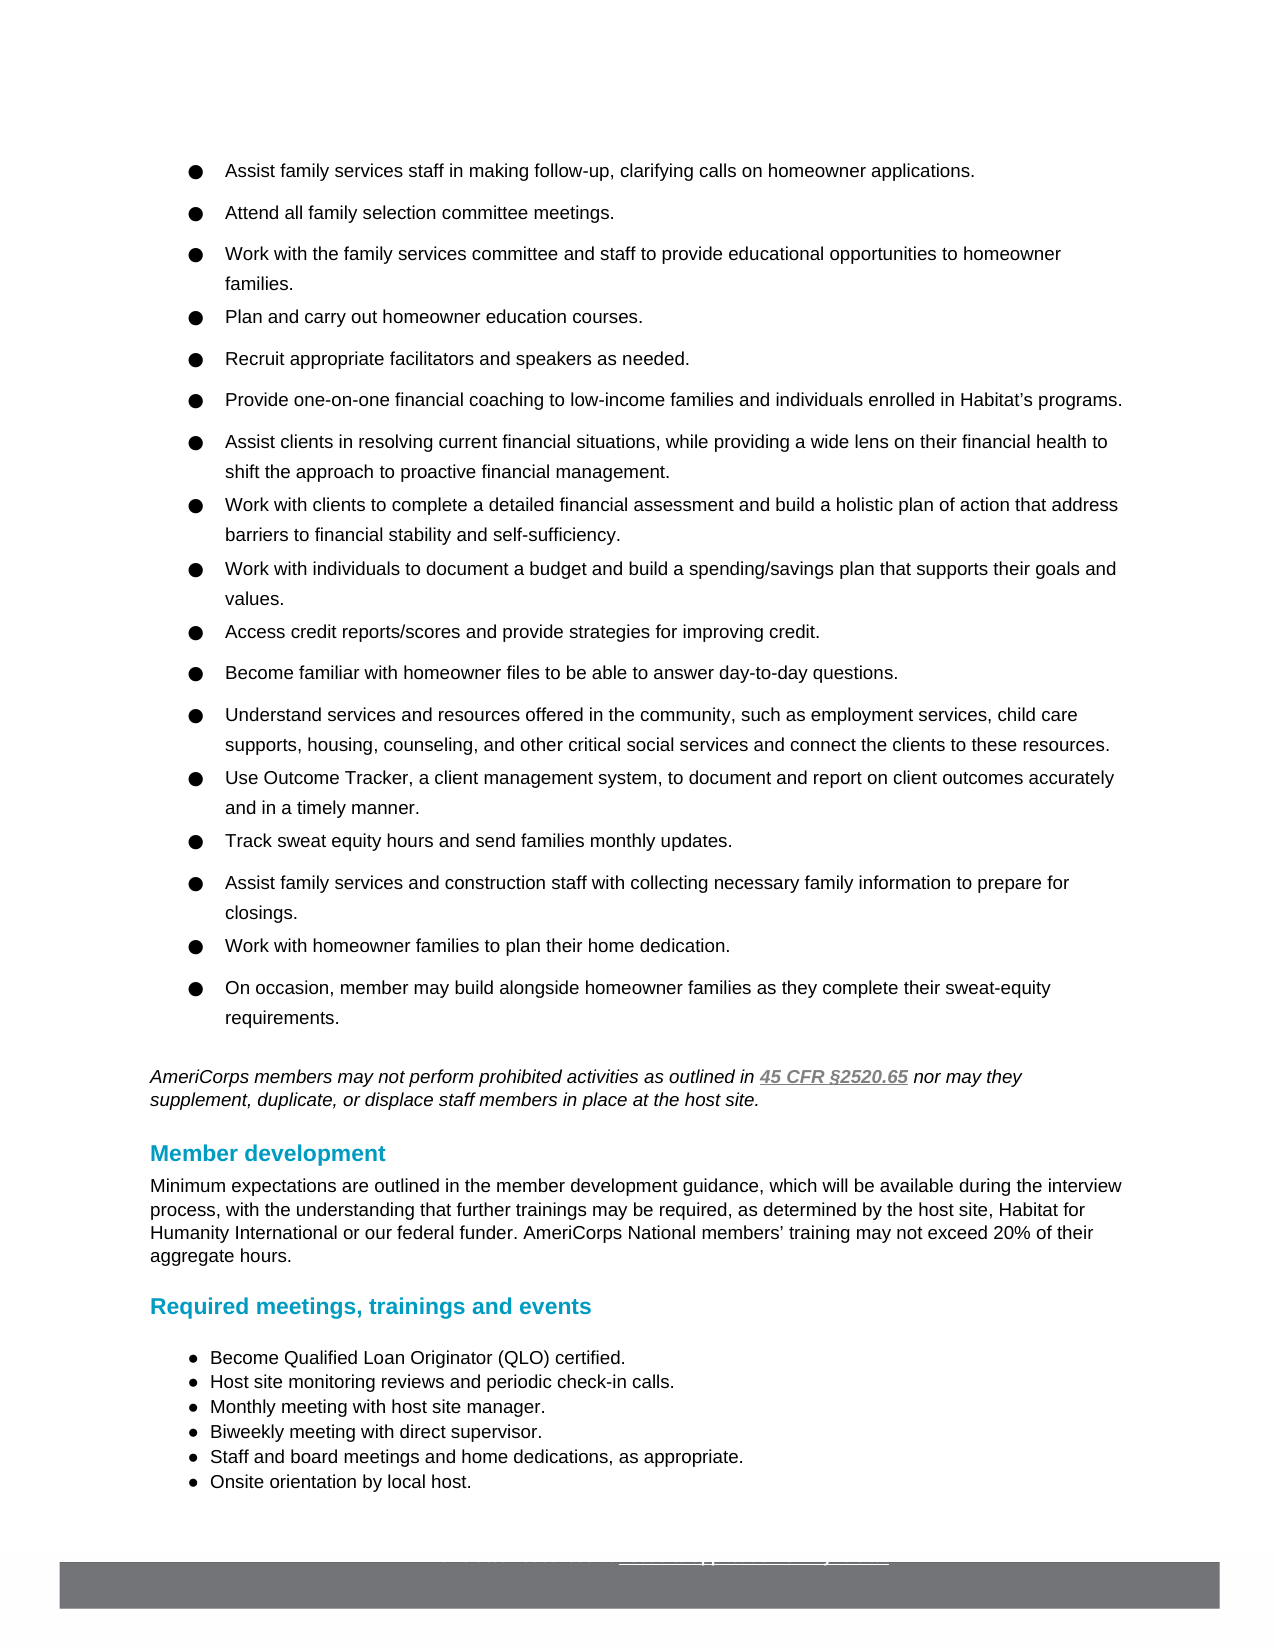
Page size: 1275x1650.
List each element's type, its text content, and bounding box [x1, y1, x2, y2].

list Plan and carry out homeowner education courses. [187, 296, 1125, 335]
list Assist clients in resolving current financial situations, while providing a wide lens on their financial health to shift the approach to proactive financial management. [187, 421, 1125, 482]
list Work with homeowner families to plan their home dedication. [187, 925, 1125, 963]
list Understand services and resources offered in the community, such as employment services, child care supports, housing, counseling, and other critical social services and connect the clients to these resources. [187, 693, 1125, 755]
list Attend all family selection committee meetings. [187, 191, 1125, 230]
list Provide one-on-one financial coaching to low-income families and individuals enrolled in Habitat’s programs. [187, 379, 1125, 418]
list On occasion, member may build alongside homeowner families as they complete their sweat-equity requirements. [187, 966, 1125, 1028]
list Monthly meeting with host site manager. [187, 1396, 1125, 1418]
list Become Qualified Loan Originator (QLO) certified. [187, 1346, 1125, 1368]
picture [0, 1551, 1275, 1650]
list Work with clients to complete a detailed financial assessment and build a holistic plan of action that address barriers to financial stability and self-sufficiency. [187, 484, 1125, 546]
list Host site monitoring reviews and periodic check-in calls. [187, 1371, 1125, 1393]
text Minimum expectations are outlined in the member development guidance, which will be available during the interview process, with the understanding that further trainings may be required, as determined by the host site, Habitat for Humanity International or our federal funder. AmeriCorps National members’ training may not exceed 20% of their aggregate hours. [150, 1175, 1125, 1266]
list Assist family services staff in making follow-up, clarifying calls on homeowner applications. [187, 150, 1125, 188]
list Track sweat equity hours and send families monthly updates. [187, 820, 1125, 859]
list Work with individuals to document a budget and build a spending/savings plan that supports their goals and values. [187, 547, 1125, 609]
list Work with the family services committee and staff to provide educational opportunities to homeowner families. [187, 233, 1125, 294]
text AmeriCorps members may not perform prohibited activities as outlined in 45 CFR §2520.65 nor may they supplement, duplicate, or displace staff members in place at the host site. [150, 1066, 1125, 1110]
text Member development [150, 1140, 1125, 1167]
list Staff and board meetings and home dedications, as appropriate. [187, 1446, 1125, 1467]
list Become familiar with homeowner files to be able to answer day-to-day questions. [187, 652, 1125, 691]
list Recruit appropriate facilitators and speakers as needed. [187, 338, 1125, 376]
text Required meetings, trainings and events [150, 1293, 1125, 1319]
list Use Outcome Tracker, a client management system, to document and report on client outcomes accurately and in a timely manner. [187, 757, 1125, 818]
list Onsite orientation by local host. [187, 1470, 1125, 1492]
list Biweekly meeting with direct supervisor. [187, 1421, 1125, 1442]
list Assist family services and construction staff with collecting necessary family information to prepare for closings. [187, 862, 1125, 923]
list Access credit reports/scores and provide strategies for improving credit. [187, 611, 1125, 649]
